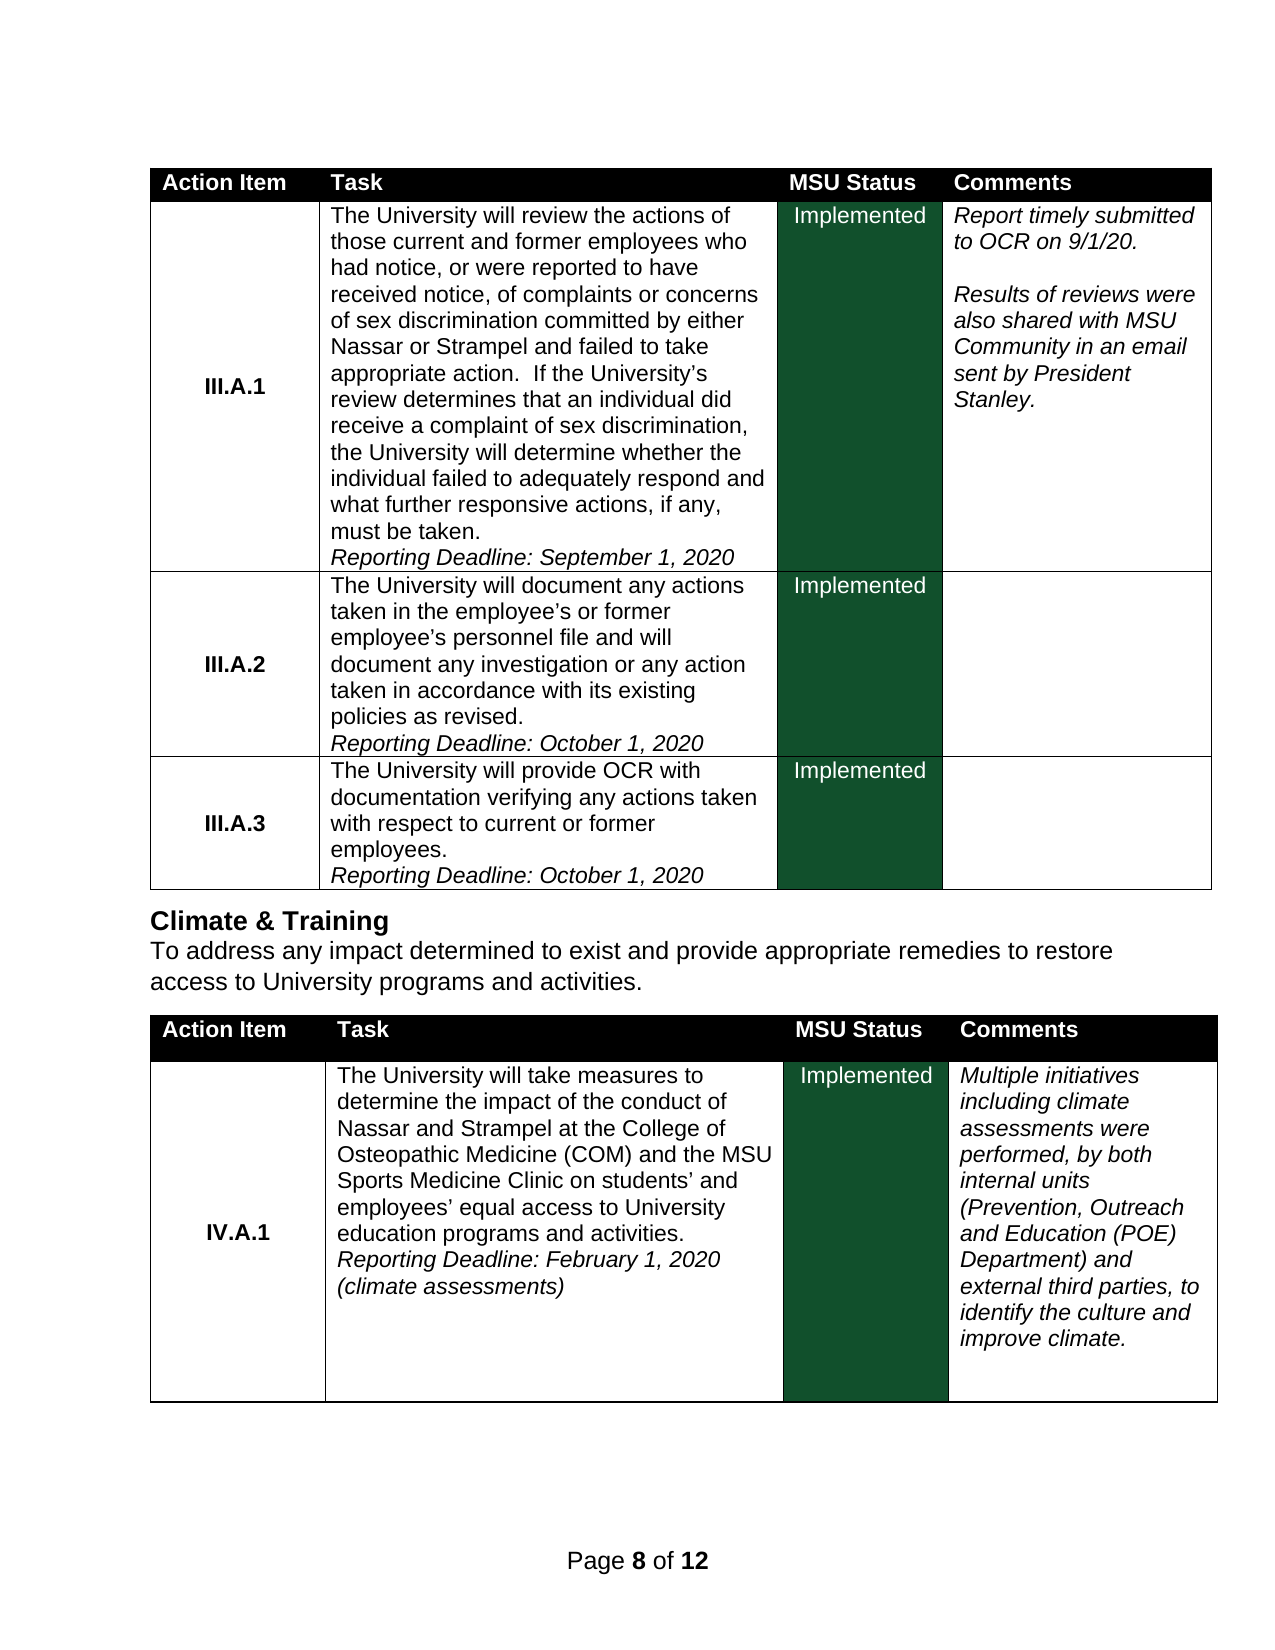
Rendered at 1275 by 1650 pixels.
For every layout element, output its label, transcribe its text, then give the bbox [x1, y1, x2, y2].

table_cell III.A.2 [151, 572, 319, 756]
table_cell III.A.3 [151, 757, 319, 889]
table_cell The University will take measures to determine the impact of the conduct of Nassar and Strampel at the College of Osteopathic Medicine (COM) and the MSU Sports Medicine Clinic on students’ and employees’ equal access to University education programs and activities. Reporting Deadline: February 1, 2020 (climate assessments) [326, 1062, 783, 1401]
subtitle Climate & Training [150, 904, 1125, 936]
table_header Action Item [151, 1016, 325, 1061]
table_cell Implemented [778, 572, 942, 756]
table_header Task [320, 169, 777, 201]
table_header MSU Status [784, 1016, 948, 1061]
table_cell [943, 757, 1211, 889]
text To address any impact determined to exist and provide appropriate remedies to restore access to University programs and activities. [150, 936, 1125, 996]
table_cell Implemented [784, 1062, 948, 1401]
table_cell [943, 572, 1211, 756]
table_cell The University will provide OCR with documentation verifying any actions taken with respect to current or former employees. Reporting Deadline: October 1, 2020 [320, 757, 777, 889]
table_cell Implemented [778, 202, 942, 571]
table_cell III.A.1 [151, 202, 319, 571]
table_cell Report timely submitted to OCR on 9/1/20. Results of reviews were also shared with MSU Community in an email sent by President Stanley. [943, 202, 1211, 571]
table_header Comments [949, 1016, 1217, 1061]
table_header MSU Status [778, 169, 942, 201]
table_cell Multiple initiatives including climate assessments were performed, by both internal units (Prevention, Outreach and Education (POE) Department) and external third parties, to identify the culture and improve climate. [949, 1062, 1217, 1401]
table_header Task [326, 1016, 783, 1061]
table_cell The University will document any actions taken in the employee’s or former employee’s personnel file and will document any investigation or any action taken in accordance with its existing policies as revised. Reporting Deadline: October 1, 2020 [320, 572, 777, 756]
table_cell Implemented [778, 757, 942, 889]
table_header Comments [943, 169, 1211, 201]
table_header Action Item [151, 169, 319, 201]
table_cell IV.A.1 [151, 1062, 325, 1401]
table_cell The University will review the actions of those current and former employees who had notice, or were reported to have received notice, of complaints or concerns of sex discrimination committed by either Nassar or Strampel and failed to take appropriate action. If the University’s review determines that an individual did receive a complaint of sex discrimination, the University will determine whether the individual failed to adequately respond and what further responsive actions, if any, must be taken. Reporting Deadline: September 1, 2020 [320, 202, 777, 571]
